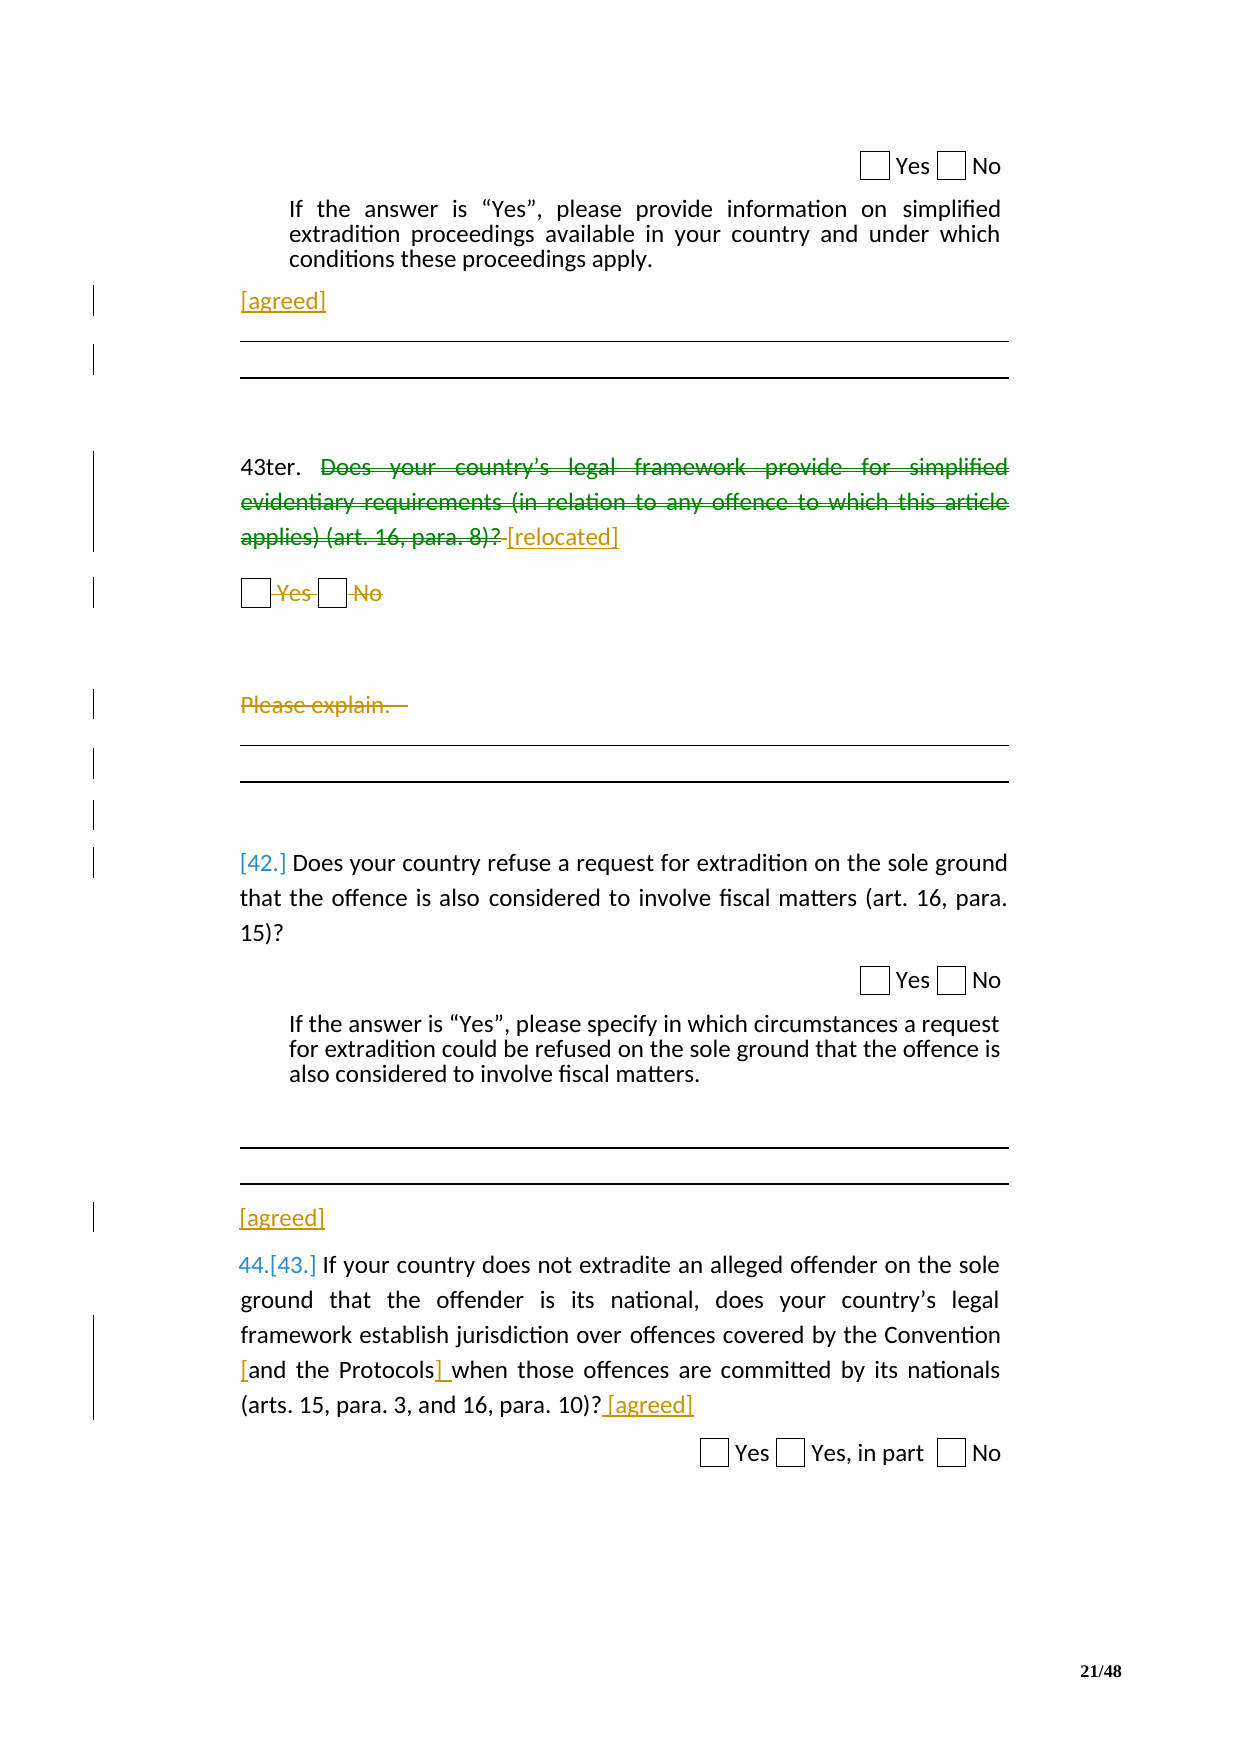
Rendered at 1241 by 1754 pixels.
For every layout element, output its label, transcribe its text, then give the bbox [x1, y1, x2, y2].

text Yes Yes, in part No [239, 1437, 1001, 1467]
text If the answer is “Yes”, please provide information on simplified extradition proceedings available in your country and under which conditions these proceedings apply. [239, 197, 1001, 272]
list Does your country refuse a request for extradition on the sole ground that the offence is also considered to involve fiscal matters (art. 16, para. 15)? [239, 847, 1009, 948]
text Yes No [239, 150, 1001, 181]
list If your country does not extradite an alleged offender on the sole ground that the offender is its national, does your country’s legal framework establish jurisdiction over offences covered by the Convention and the Protocolswhen those offences are committed by its nationals (arts. 15, para. 3, and 16, para. 10)? [238, 1249, 1001, 1420]
text If the answer is “Yes”, please specify in which circumstances a request for extradition could be refused on the sole ground that the offence is also considered to involve fiscal matters. [239, 1012, 1001, 1087]
text 43ter. [240, 507, 1009, 552]
text Yes No [239, 964, 1001, 995]
text 43ter. [240, 451, 1009, 503]
